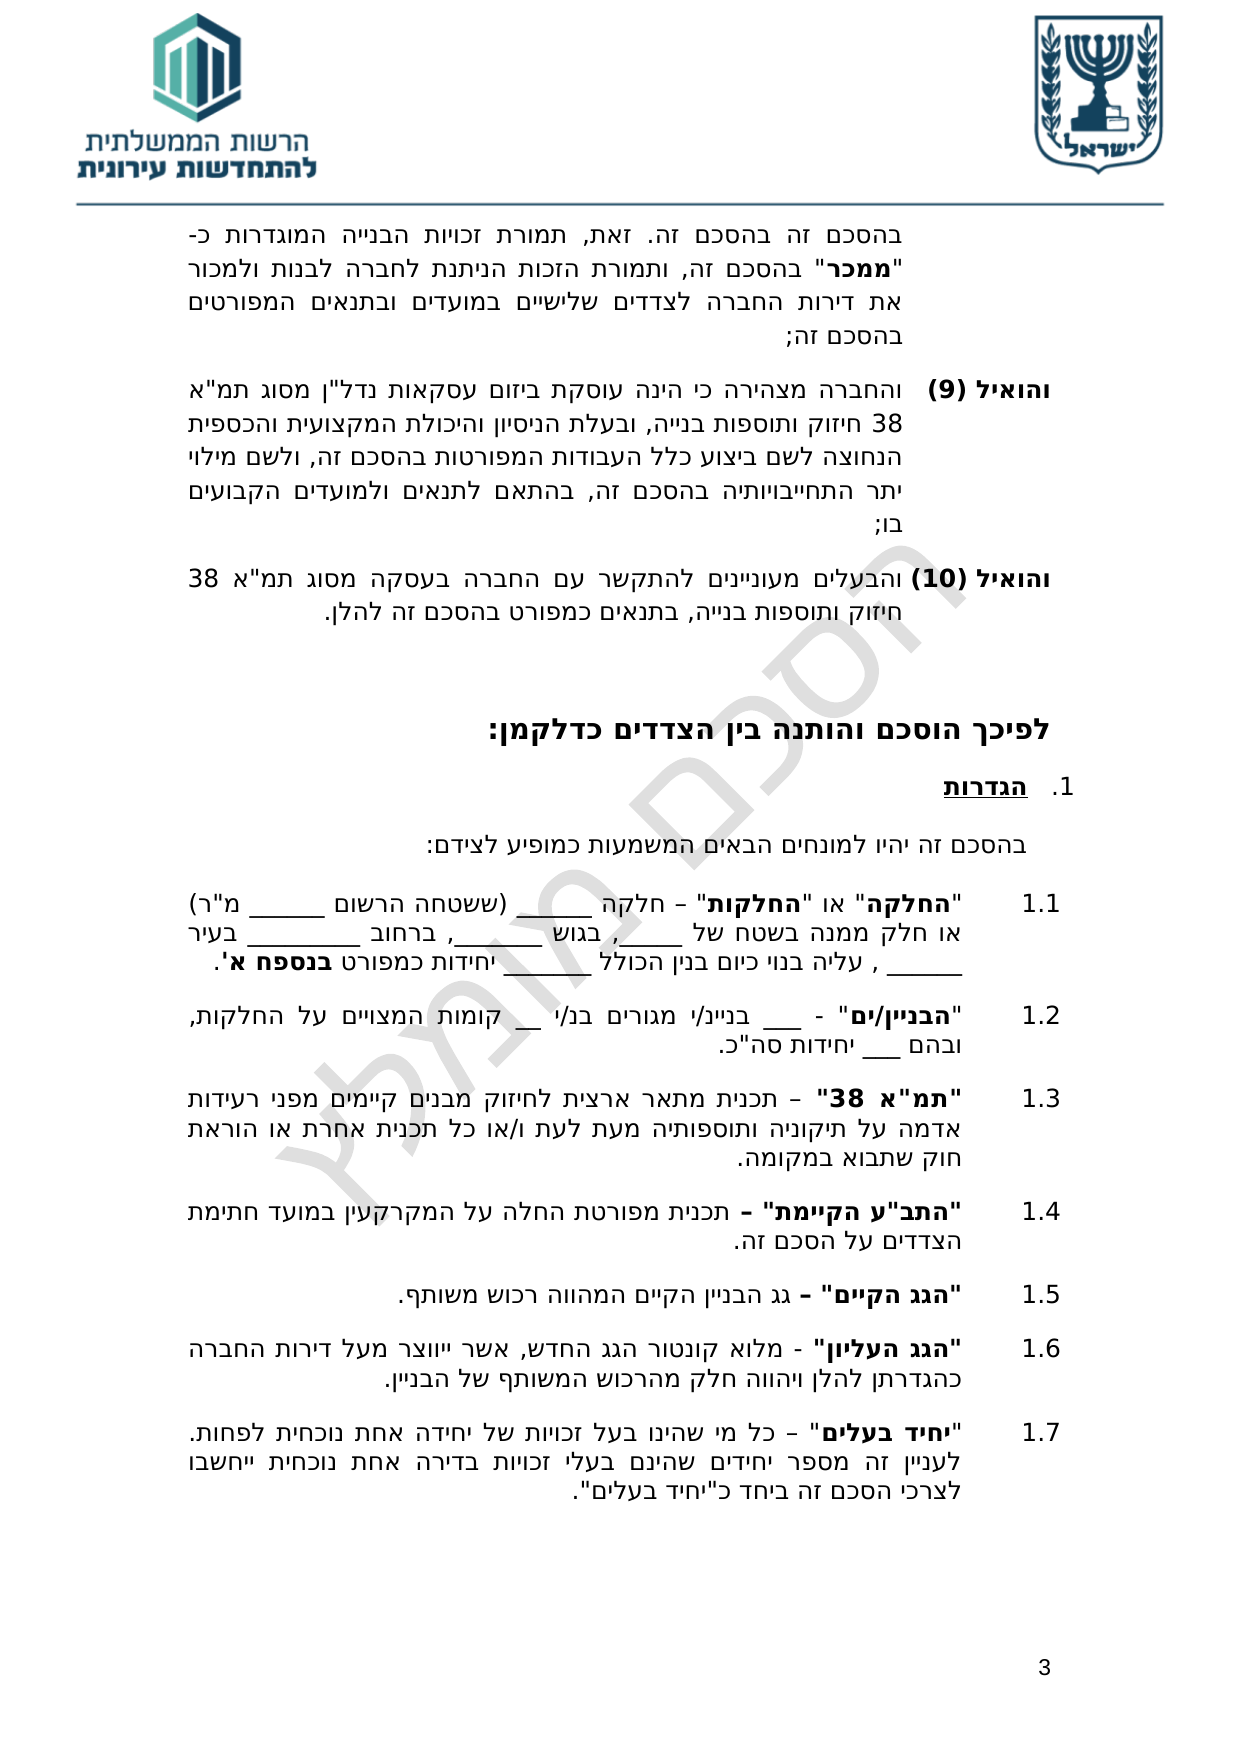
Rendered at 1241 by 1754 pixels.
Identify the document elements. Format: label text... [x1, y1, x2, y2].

text והואיל (10) והבעלים מעוניינים להתקשר עם החברה בעסקה מסוג תמ"א 38 חיזוק ותוספות בנייה, בתנאים כמפורט בהסכם זה להלן. [187, 564, 1051, 627]
list "תמ"א 38" – תכנית מתאר ארצית לחיזוק מבנים קיימים מפני רעידות אדמה על תיקוניה ותוספותיה מעת לעת ו/או כל תכנית אחרת או הוראת חוק שתבוא במקומה. [187, 1085, 1021, 1172]
list הגדרות [187, 772, 1051, 801]
list "הגג העליון" - מלוא קונטור הגג החדש, אשר ייווצר מעל דירות החברה כהגדרתן להלן ויהווה חלק מהרכוש המשותף של הבניין. [187, 1335, 1021, 1393]
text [187, 150, 1051, 350]
list "יחיד בעלים" – כל מי שהינו בעל זכויות של יחידה אחת נוכחית לפחות. לעניין זה מספר יחידים שהינם בעלי זכויות בדירה אחת נוכחית ייחשבו לצרכי הסכם זה ביחד כ"יחיד בעלים". [187, 1418, 1021, 1506]
list "הגג הקיים" – גג הבניין הקיים המהווה רכוש משותף. [187, 1281, 1021, 1310]
text בהסכם זה יהיו למונחים הבאים המשמעות כמופיע לצידם: [247, 830, 1027, 859]
list "התב"ע הקיימת" – תכנית מפורטת החלה על המקרקעין במועד חתימת הצדדים על הסכם זה. [187, 1197, 1021, 1256]
list "הבניין/ים" - ___ בניינ/י מגורים בנ/י __ קומות המצויים על החלקות, ובהם ___ יחידות סה"כ. [187, 1001, 1021, 1060]
text והואיל (9) והחברה מצהירה כי הינה עוסקת ביזום עסקאות נדל"ן מסוג תמ"א 38 חיזוק ותוספות בנייה, ובעלת הניסיון והיכולת המקצועית והכספית הנחוצה לשם ביצוע כלל העבודות המפורטות בהסכם זה, ולשם מילוי יתר התחייבויותיה בהסכם זה, בהתאם לתנאים ולמועדים הקבועים בו; [187, 376, 1051, 539]
picture [0, 13, 1241, 217]
list "החלקה" או "החלקות" – חלקה ______ (ששטחה הרשום ______ מ"ר) או חלק ממנה בשטח של _____, בגוש _______, ברחוב _________ בעיר ______ , עליה בנוי כיום בנין הכולל _______ יחידות כמפורט בנספח א'. [187, 889, 1021, 976]
text לפיכך הוסכם והותנה בין הצדדים כדלקמן: [187, 712, 1051, 746]
